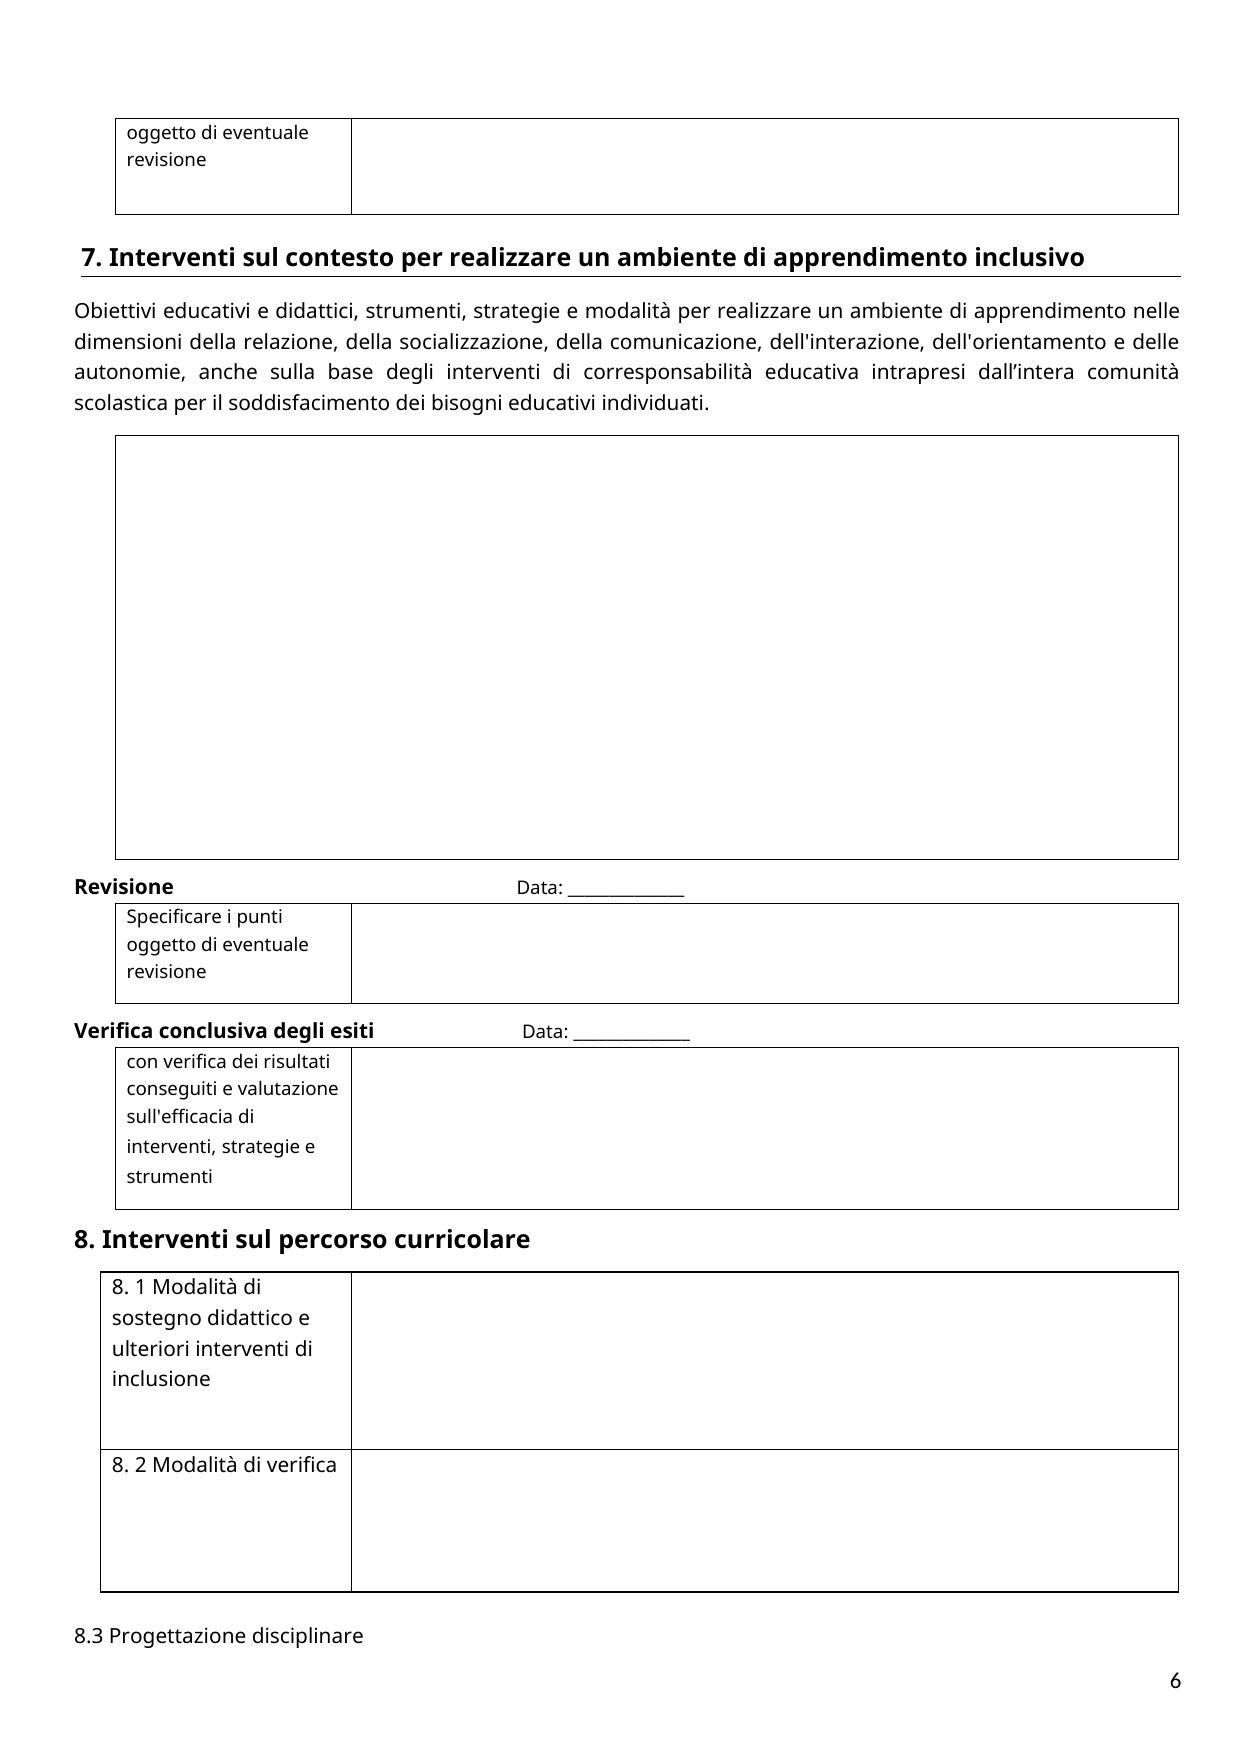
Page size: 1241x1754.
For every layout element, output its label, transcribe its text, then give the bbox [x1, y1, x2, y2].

table_header 8. 1 Modalità di sostegno didattico e ulteriori interventi di inclusione [101, 1273, 351, 1449]
text Obiettivi educativi e didattici, strumenti, strategie e modalità per realizzare un ambiente di apprendimento nelle dimensioni della relazione, della socializzazione, della comunicazione, dell'interazione, dell'orientamento e delle autonomie, anche sulla base degli interventi di corresponsabilità educativa intrapresi dall’intera comunità scolastica per il soddisfacimento dei bisogni educativi individuati. [74, 296, 1181, 416]
subtitle 7. Interventi sul contesto per realizzare un ambiente di apprendimento inclusivo [81, 239, 1181, 276]
text 8.3 Progettazione disciplinare [74, 1621, 1181, 1649]
text Verifica conclusiva degli esiti Data: ______________ [74, 1016, 1181, 1045]
table_header [116, 436, 1178, 858]
table_header [352, 119, 1178, 213]
table_header [352, 1273, 1178, 1449]
table_cell 8. 2 Modalità di verifica [101, 1450, 351, 1591]
table_header con verifica dei risultati conseguiti e valutazione sull'efficacia di interventi, strategie e strumenti [116, 1048, 351, 1209]
text 8. Interventi sul percorso curricolare [74, 1222, 1181, 1256]
table_header Specificare i punti oggetto di eventuale revisione [116, 904, 351, 1003]
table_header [116, 119, 351, 213]
table_header [352, 904, 1178, 1003]
table_cell [352, 1450, 1178, 1591]
table_header [352, 1048, 1178, 1209]
text Revisione Data: ______________ [74, 872, 1181, 900]
